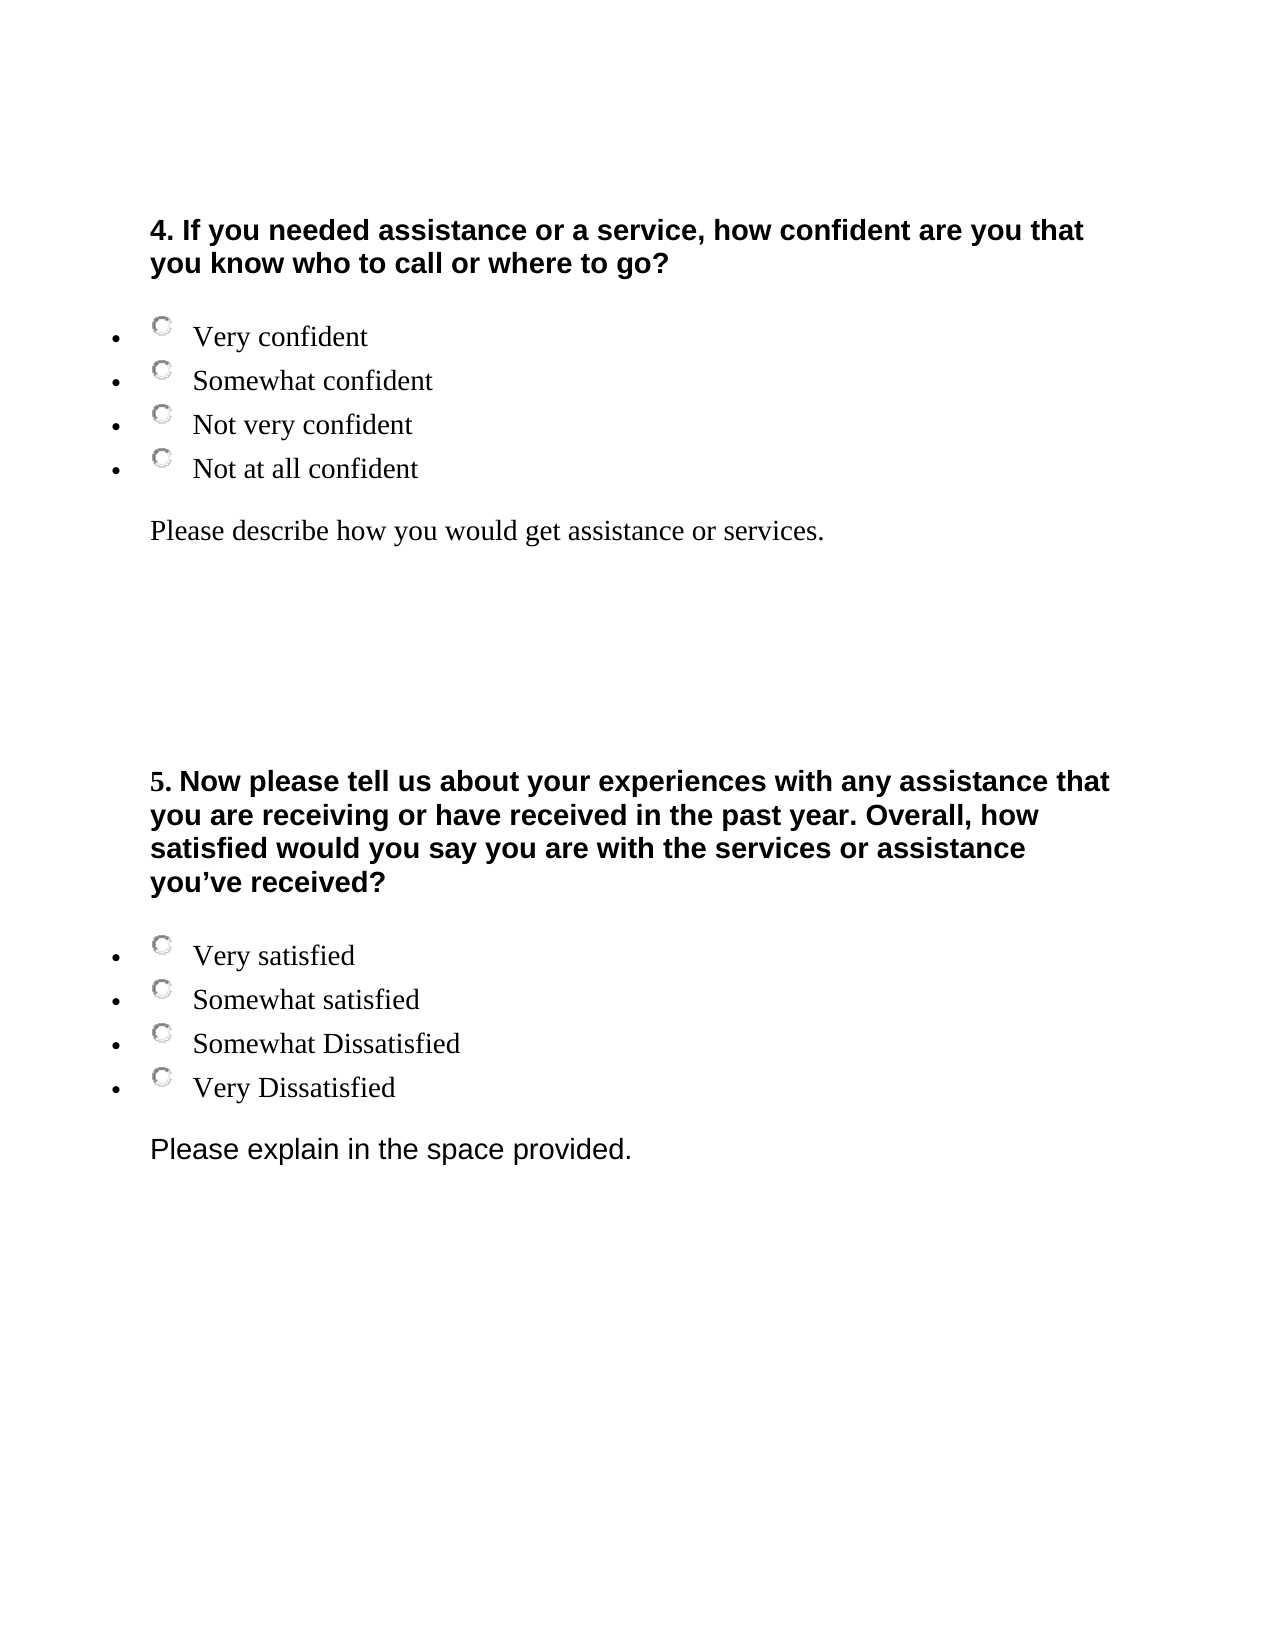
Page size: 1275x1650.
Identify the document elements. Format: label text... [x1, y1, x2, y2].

list Not at all confident [112, 441, 1125, 484]
text Please explain in the space provided. [150, 1132, 1125, 1166]
text 4. If you needed assistance or a service, how confident are you that you know who to call or where to go? [150, 213, 1125, 280]
list Very satisfied [112, 928, 1125, 972]
text Please describe how you would get assistance or services. [150, 513, 1125, 547]
list Somewhat satisfied [112, 972, 1125, 1016]
list Very confident [112, 309, 1125, 353]
list Somewhat Dissatisfied [112, 1016, 1125, 1059]
list Very Dissatisfied [112, 1059, 1125, 1103]
text 5. Now please tell us about your experiences with any assistance that you are receiving or have received in the past year. Overall, how satisfied would you say you are with the services or assistance you’ve received? [150, 764, 1125, 899]
list Somewhat confident [112, 353, 1125, 397]
list Not very confident [112, 397, 1125, 441]
